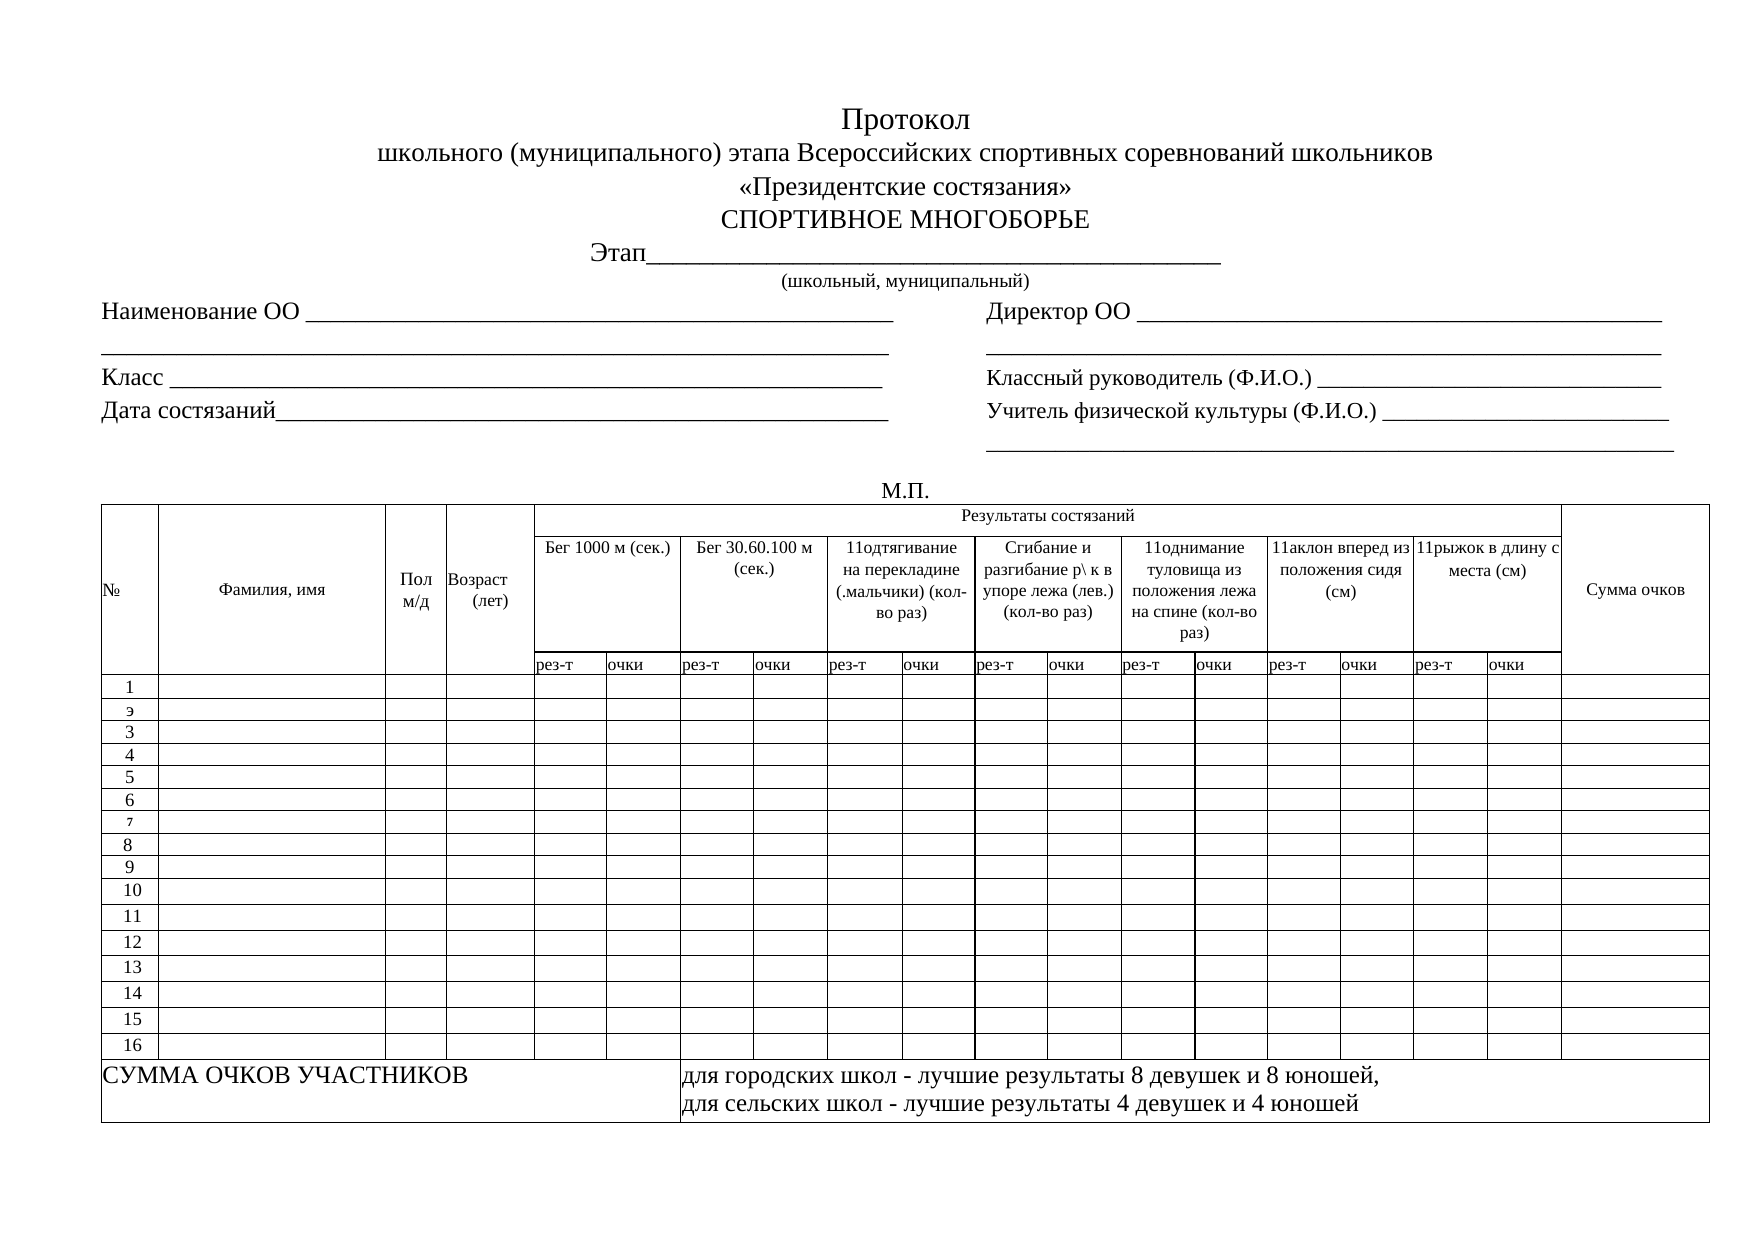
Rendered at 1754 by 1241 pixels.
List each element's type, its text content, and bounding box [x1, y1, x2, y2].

table_cell [1562, 744, 1709, 765]
table_cell [1562, 856, 1709, 878]
table_cell [1122, 956, 1194, 981]
table_cell [1341, 856, 1413, 878]
table_cell [1488, 931, 1561, 955]
table_cell [754, 956, 827, 981]
table_cell [1488, 1008, 1561, 1033]
table_cell [1196, 675, 1267, 697]
table_cell очки [1196, 653, 1267, 674]
table_cell [1562, 905, 1709, 929]
table_cell [447, 699, 534, 719]
table_cell 11рыжок в длину с места (см) [1414, 537, 1561, 651]
table_cell [1196, 744, 1267, 765]
text Протокол [101, 103, 1710, 136]
table_cell [607, 1008, 680, 1033]
table_cell [1122, 856, 1194, 878]
table_cell [159, 905, 385, 929]
table_cell [386, 789, 446, 810]
table_cell 1 [102, 675, 158, 697]
table_cell [607, 811, 680, 832]
table_header Результаты состязаний [535, 505, 1561, 536]
table_cell [903, 982, 974, 1007]
table_cell [1488, 744, 1561, 765]
table_cell [535, 766, 606, 787]
table_cell рез-т [828, 653, 902, 674]
table_cell [903, 811, 974, 832]
table_cell [1414, 905, 1487, 929]
table_cell [754, 856, 827, 878]
table_cell [976, 675, 1047, 697]
table_cell [1196, 856, 1267, 878]
table_header Фамилия, имя [159, 505, 385, 674]
table_cell [976, 766, 1047, 787]
table_cell [607, 856, 680, 878]
table_cell [1414, 931, 1487, 955]
table_cell [386, 811, 446, 832]
table_cell [828, 856, 902, 878]
table_cell [1488, 834, 1561, 855]
table_cell [1048, 721, 1121, 742]
table_cell [159, 982, 385, 1007]
table_cell [1196, 834, 1267, 855]
table_cell [1341, 1008, 1413, 1033]
table_cell [1414, 1008, 1487, 1033]
table_cell для городских школ - лучшие результаты 8 девушек и 8 юношей, для сельских школ - лучшие результаты 4 девушек и 4 юношей [681, 1060, 1709, 1122]
table_cell [1268, 956, 1340, 981]
table_cell 12 [102, 931, 158, 955]
table_cell [828, 675, 902, 697]
table_cell [681, 905, 753, 929]
table_cell [903, 1034, 974, 1059]
table_cell 13 [102, 956, 158, 981]
table_cell [1562, 879, 1709, 904]
table_cell [1268, 744, 1340, 765]
table_cell 15 [102, 1008, 158, 1033]
table_cell [386, 879, 446, 904]
table_cell [535, 879, 606, 904]
table_cell [1414, 699, 1487, 719]
table_cell [1562, 1034, 1709, 1059]
table_cell очки [754, 653, 827, 674]
table_cell [1268, 1034, 1340, 1059]
table_cell [828, 879, 902, 904]
table_cell [1414, 766, 1487, 787]
table_cell 4 [102, 744, 158, 765]
table_cell [903, 931, 974, 955]
table_cell [828, 834, 902, 855]
table_cell [535, 789, 606, 810]
table_cell [1341, 982, 1413, 1007]
table_cell Бег 30.60.100 м (сек.) [681, 537, 827, 651]
table_cell [386, 1034, 446, 1059]
table_cell [607, 766, 680, 787]
table_cell [1341, 956, 1413, 981]
table_cell [1048, 766, 1121, 787]
table_cell [1048, 811, 1121, 832]
table_cell [976, 856, 1047, 878]
table_cell [754, 789, 827, 810]
text Дата состязаний_________________________________________________ Учитель физической культуры (Ф.И.О.) _________________________ [101, 395, 1710, 424]
table_cell [903, 766, 974, 787]
table_cell [976, 744, 1047, 765]
text школьного (муниципального) этапа Всероссийских спортивных соревнований школьников «Президентские состязания» [101, 136, 1710, 201]
table_cell [607, 699, 680, 719]
table_cell [1268, 811, 1340, 832]
table_cell [681, 789, 753, 810]
table_cell [976, 721, 1047, 742]
table_cell [681, 834, 753, 855]
table_cell [1196, 811, 1267, 832]
table_cell [828, 811, 902, 832]
table_cell [447, 1034, 534, 1059]
table_cell [607, 879, 680, 904]
table_cell [976, 879, 1047, 904]
table_cell [1562, 834, 1709, 855]
table_cell [386, 675, 446, 697]
table_cell рез-т [976, 653, 1047, 674]
table_cell [1268, 766, 1340, 787]
table_cell [535, 744, 606, 765]
table_cell [1562, 1008, 1709, 1033]
table_cell [976, 931, 1047, 955]
table_cell 10 [102, 879, 158, 904]
table_cell [1048, 956, 1121, 981]
table_cell [447, 766, 534, 787]
table_cell 9 [102, 856, 158, 878]
table_cell [1341, 879, 1413, 904]
table_cell [1414, 789, 1487, 810]
table_cell [535, 675, 606, 697]
table_cell [159, 675, 385, 697]
table_cell [1341, 766, 1413, 787]
table_header Сумма очков [1562, 505, 1709, 674]
table_cell [1414, 675, 1487, 697]
table_cell [1488, 721, 1561, 742]
text Этап [101, 236, 1710, 267]
table_cell [1341, 931, 1413, 955]
table_cell [828, 699, 902, 719]
table_cell [386, 931, 446, 955]
table_cell [1414, 811, 1487, 832]
table_cell 11одтягивание на перекладине (.мальчики) (кол-во раз) [828, 537, 974, 651]
table_cell [159, 1034, 385, 1059]
table_cell 11однимание туловища из положения лежа на спине (кол-во раз) [1122, 537, 1267, 651]
table_cell [1122, 699, 1194, 719]
table_cell [828, 721, 902, 742]
table_cell [1268, 905, 1340, 929]
table_cell [386, 744, 446, 765]
table_cell [1122, 675, 1194, 697]
table_cell [1268, 1008, 1340, 1033]
table_cell [903, 879, 974, 904]
table_cell [159, 811, 385, 832]
table_cell [1048, 699, 1121, 719]
table_cell [386, 905, 446, 929]
table_cell [447, 1008, 534, 1033]
table_cell [1341, 699, 1413, 719]
table_cell рез-т [1268, 653, 1340, 674]
table_header Возраст (лет) [447, 505, 534, 674]
table_cell [681, 931, 753, 955]
table_cell [1196, 789, 1267, 810]
table_cell [976, 699, 1047, 719]
table_cell [976, 1034, 1047, 1059]
text (школьный, муниципальный) [101, 269, 1710, 292]
table_cell [1268, 879, 1340, 904]
table_cell [1268, 721, 1340, 742]
table_cell [1341, 675, 1413, 697]
text Класс _________________________________________________________ Классный руководитель (Ф.И.О.) ______________________________ [101, 362, 1710, 391]
text Наименование ОО _______________________________________________ Директор ОО __________________________________________ [101, 296, 1710, 325]
table_cell [159, 956, 385, 981]
table_cell [159, 856, 385, 878]
table_cell [976, 811, 1047, 832]
table_cell [681, 811, 753, 832]
table_cell [1414, 1034, 1487, 1059]
table_cell [1268, 834, 1340, 855]
text ____________________________________________________________ [101, 428, 1710, 454]
table_cell [1488, 1034, 1561, 1059]
table_cell [1268, 982, 1340, 1007]
table_cell [1048, 1008, 1121, 1033]
table_cell [828, 982, 902, 1007]
table_cell [828, 744, 902, 765]
table_cell [1048, 744, 1121, 765]
table_cell [535, 856, 606, 878]
table_cell СУММА ОЧКОВ УЧАСТНИКОВ [102, 1060, 680, 1122]
table_cell [1341, 905, 1413, 929]
table_cell [754, 834, 827, 855]
table_cell [1488, 905, 1561, 929]
table_cell 11 [102, 905, 158, 929]
table_cell [1562, 982, 1709, 1007]
table_cell [976, 956, 1047, 981]
table_cell [386, 956, 446, 981]
table_cell [903, 721, 974, 742]
table_cell [1196, 1008, 1267, 1033]
table_cell э [102, 699, 158, 719]
table_cell [1196, 956, 1267, 981]
table_cell [447, 856, 534, 878]
table_cell [1122, 811, 1194, 832]
table_cell [1488, 856, 1561, 878]
table_cell [386, 982, 446, 1007]
table_cell [1122, 1008, 1194, 1033]
text СПОРТИВНОЕ МНОГОБОРЬЕ [101, 203, 1710, 234]
table_cell [1341, 834, 1413, 855]
table_cell [976, 982, 1047, 1007]
table_cell [607, 956, 680, 981]
table_cell [1414, 982, 1487, 1007]
table_cell [1196, 931, 1267, 955]
table_cell [159, 721, 385, 742]
table_cell [681, 956, 753, 981]
table_cell [1562, 721, 1709, 742]
table_cell [754, 811, 827, 832]
table_cell [447, 789, 534, 810]
table_cell [903, 1008, 974, 1033]
table_cell [828, 1034, 902, 1059]
table_cell [754, 1034, 827, 1059]
table_cell [607, 721, 680, 742]
table_cell рез-т [535, 653, 606, 674]
table_cell [535, 721, 606, 742]
table_cell [681, 699, 753, 719]
table_cell [1122, 766, 1194, 787]
table_cell [1048, 905, 1121, 929]
table_cell [903, 675, 974, 697]
table_cell 5 [102, 766, 158, 787]
table_cell [828, 1008, 902, 1033]
table_cell [1414, 721, 1487, 742]
table_cell [1341, 1034, 1413, 1059]
text М.П. [101, 477, 1710, 504]
table_cell [535, 905, 606, 929]
table_cell [159, 1008, 385, 1033]
table_cell [1562, 699, 1709, 719]
table_cell [607, 931, 680, 955]
table_cell [1562, 811, 1709, 832]
table_cell [535, 811, 606, 832]
table_cell [1562, 956, 1709, 981]
table_cell Бег 1000 м (сек.) [535, 537, 680, 651]
table_cell [828, 931, 902, 955]
table_cell [607, 834, 680, 855]
table_cell [1268, 699, 1340, 719]
table_cell 6 [102, 789, 158, 810]
table_cell [1196, 699, 1267, 719]
table_cell [828, 956, 902, 981]
table_cell [1048, 675, 1121, 697]
table_cell [903, 699, 974, 719]
table_cell [447, 675, 534, 697]
table_cell [1562, 766, 1709, 787]
table_cell 14 [102, 982, 158, 1007]
table_cell [1268, 789, 1340, 810]
table_cell [1341, 744, 1413, 765]
table_cell [607, 905, 680, 929]
table_cell [1488, 982, 1561, 1007]
table_cell [1414, 834, 1487, 855]
table_cell [1341, 789, 1413, 810]
table_cell [447, 834, 534, 855]
table_cell [386, 1008, 446, 1033]
table_cell [386, 699, 446, 719]
table_cell [681, 721, 753, 742]
table_cell [754, 699, 827, 719]
table_cell очки [1048, 653, 1121, 674]
table_cell [1488, 789, 1561, 810]
table_cell очки [1341, 653, 1413, 674]
table_cell [447, 956, 534, 981]
table_cell [447, 879, 534, 904]
table_cell [1122, 905, 1194, 929]
table_cell очки [1488, 653, 1561, 674]
table_cell [1122, 879, 1194, 904]
table_cell [159, 699, 385, 719]
table_cell [754, 1008, 827, 1033]
table_cell [1562, 675, 1709, 697]
table_cell 8 [102, 834, 158, 855]
table_cell [447, 744, 534, 765]
table_cell [828, 789, 902, 810]
table_cell Сгибание и разгибание р\ к в упоре лежа (лев.) (кол-во раз) [976, 537, 1121, 651]
table_cell [159, 834, 385, 855]
table_cell [1122, 982, 1194, 1007]
table_cell [903, 856, 974, 878]
table_cell [159, 789, 385, 810]
table_cell [681, 744, 753, 765]
table_cell [1562, 931, 1709, 955]
table_cell [607, 744, 680, 765]
table_cell [1196, 721, 1267, 742]
table_cell [754, 905, 827, 929]
table_cell [1196, 982, 1267, 1007]
table_cell [828, 905, 902, 929]
table_cell [1488, 699, 1561, 719]
table_cell [1488, 956, 1561, 981]
table_cell [903, 789, 974, 810]
table_cell [447, 721, 534, 742]
table_cell [386, 721, 446, 742]
table_cell [681, 1034, 753, 1059]
table_cell [976, 789, 1047, 810]
table_cell рез-т [1414, 653, 1487, 674]
table_cell [1048, 856, 1121, 878]
table_cell [1196, 766, 1267, 787]
table_cell [386, 856, 446, 878]
table_cell [681, 982, 753, 1007]
table_cell [535, 1008, 606, 1033]
table_cell [159, 879, 385, 904]
table_cell [903, 834, 974, 855]
table_cell [754, 879, 827, 904]
table_cell [1196, 1034, 1267, 1059]
table_cell [903, 744, 974, 765]
table_cell [681, 879, 753, 904]
table_cell [1488, 675, 1561, 697]
table_cell [159, 931, 385, 955]
table_cell 16 [102, 1034, 158, 1059]
table_cell [607, 789, 680, 810]
table_cell [607, 1034, 680, 1059]
table_cell [1341, 811, 1413, 832]
table_cell [1268, 856, 1340, 878]
table_cell [1341, 721, 1413, 742]
table_cell [1196, 879, 1267, 904]
table_cell [903, 905, 974, 929]
table_cell [754, 721, 827, 742]
table_cell очки [903, 653, 974, 674]
table_cell [828, 766, 902, 787]
table_cell [1048, 789, 1121, 810]
table_cell [1122, 1034, 1194, 1059]
table_cell [447, 982, 534, 1007]
table_cell [535, 699, 606, 719]
table_cell [1048, 931, 1121, 955]
table_cell 7 [102, 811, 158, 832]
table_cell [447, 931, 534, 955]
table_cell [386, 834, 446, 855]
table_cell [681, 675, 753, 697]
table_cell [447, 905, 534, 929]
text _______________________________________________________________ ______________________________________________________ [101, 329, 1710, 358]
table_cell [535, 956, 606, 981]
table_cell [976, 905, 1047, 929]
table_cell [1122, 834, 1194, 855]
table_cell [159, 744, 385, 765]
table_cell [1268, 931, 1340, 955]
table_cell [1414, 856, 1487, 878]
table_cell [607, 675, 680, 697]
table_cell [681, 766, 753, 787]
table_cell [535, 931, 606, 955]
table_cell [447, 811, 534, 832]
table_cell [1488, 879, 1561, 904]
table_cell [754, 931, 827, 955]
table_cell [535, 982, 606, 1007]
table_cell [754, 766, 827, 787]
table_cell [1414, 956, 1487, 981]
table_cell [159, 766, 385, 787]
table_cell [386, 766, 446, 787]
table_cell [1122, 931, 1194, 955]
table_cell [1268, 675, 1340, 697]
table_cell [1122, 721, 1194, 742]
table_cell [1048, 834, 1121, 855]
table_cell очки [607, 653, 680, 674]
table_cell [1048, 1034, 1121, 1059]
table_cell [1488, 811, 1561, 832]
table_cell [1488, 766, 1561, 787]
table_cell рез-т [681, 653, 753, 674]
table_cell [1048, 982, 1121, 1007]
table_header № [102, 505, 158, 674]
table_cell [1122, 789, 1194, 810]
table_cell [607, 982, 680, 1007]
table_cell [976, 834, 1047, 855]
table_cell [903, 956, 974, 981]
table_cell [681, 1008, 753, 1033]
table_cell [681, 856, 753, 878]
table_cell [976, 1008, 1047, 1033]
table_cell [1122, 744, 1194, 765]
table_cell [535, 834, 606, 855]
table_cell [754, 744, 827, 765]
table_cell рез-т [1122, 653, 1194, 674]
table_header Пол м/д [386, 505, 446, 674]
table_cell [754, 675, 827, 697]
table_cell [754, 982, 827, 1007]
table_cell [1414, 744, 1487, 765]
table_cell [535, 1034, 606, 1059]
table_cell [1048, 879, 1121, 904]
table_cell 3 [102, 721, 158, 742]
table_cell [1196, 905, 1267, 929]
table_cell [1562, 789, 1709, 810]
table_cell [1414, 879, 1487, 904]
table_cell 11аклон вперед из положения сидя (см) [1268, 537, 1413, 651]
